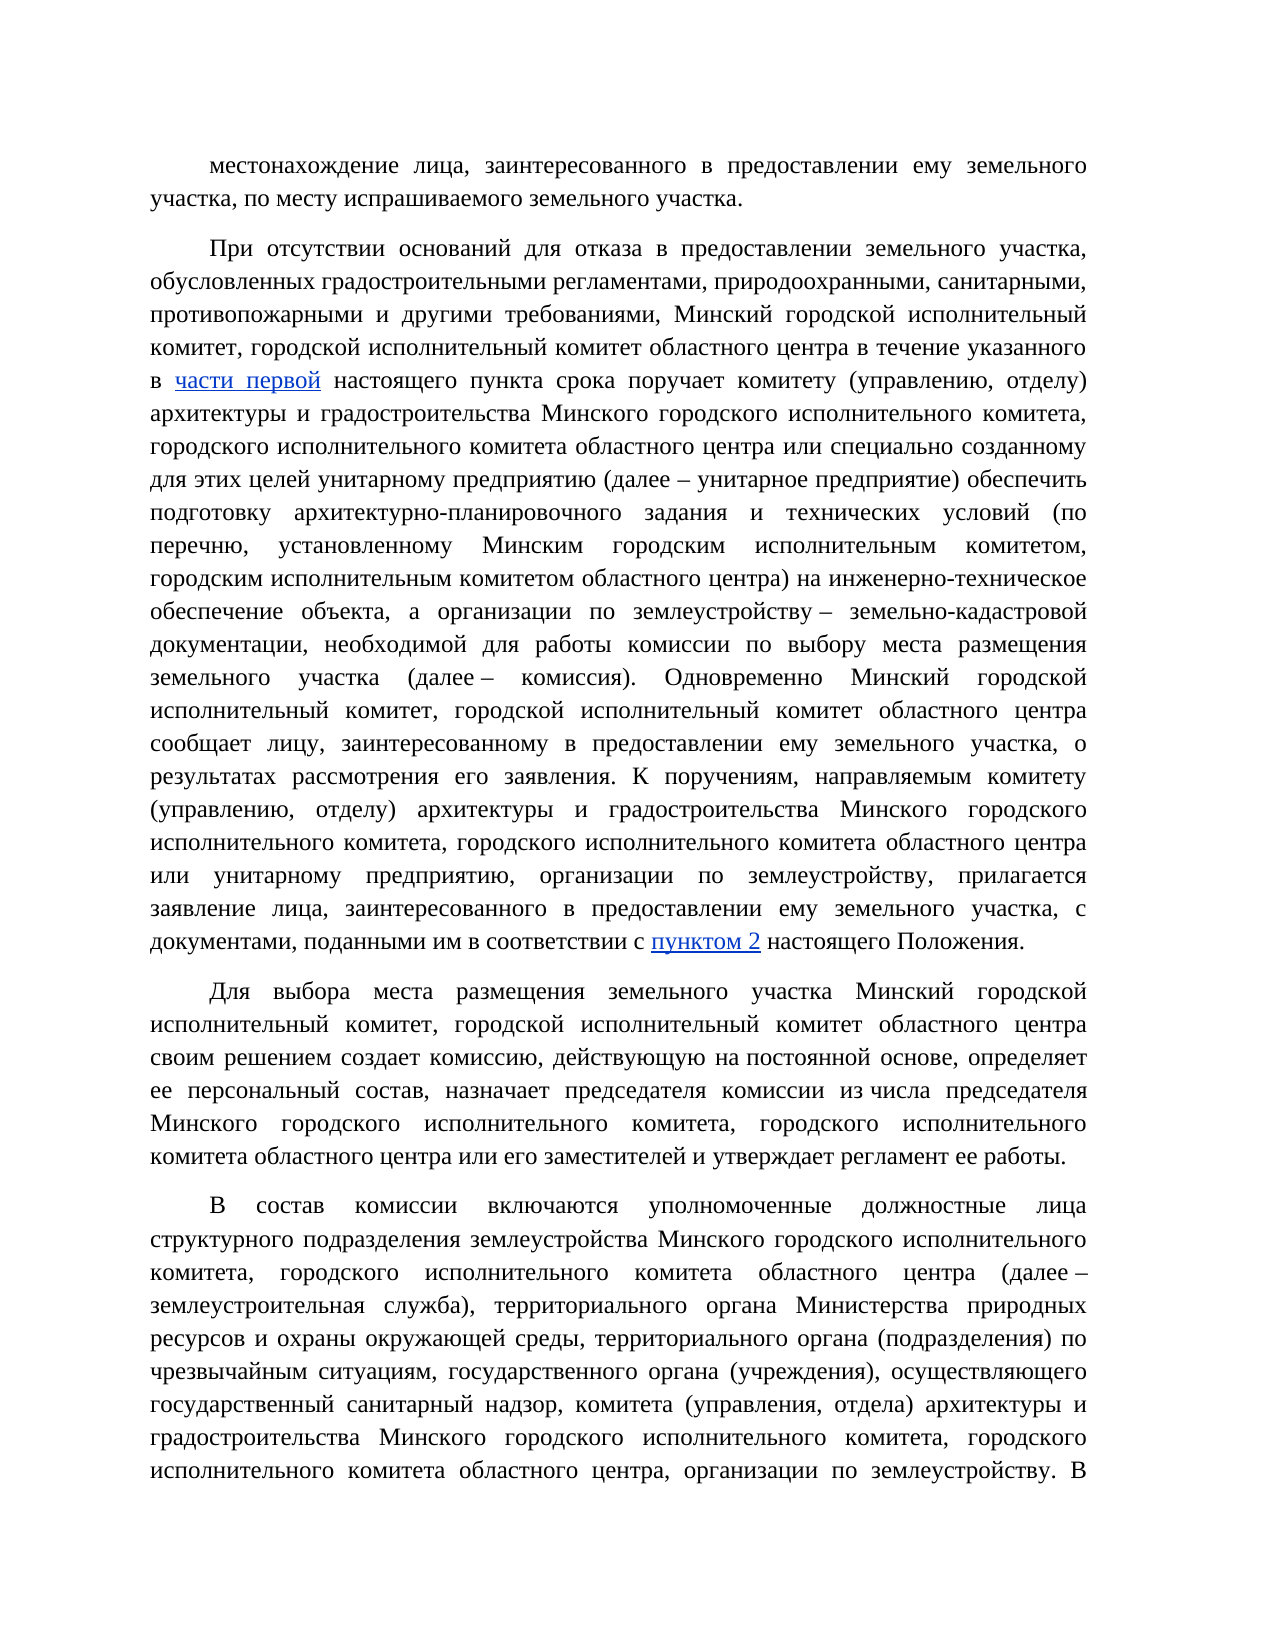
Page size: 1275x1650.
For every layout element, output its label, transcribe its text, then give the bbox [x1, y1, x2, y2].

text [150, 1191, 1087, 1483]
text При отсутствии оснований для отказа в предоставлении земельного участка, обусловленных градостроительными регламентами, природоохранными, санитарными, противопожарными и другими требованиями, Минский городской исполнительный комитет, городской исполнительный комитет областного центра в течение указанного в части первой настоящего пункта срока поручает комитету (управлению, отделу) архитектуры и градостроительства Минского городского исполнительного комитета, городского исполнительного комитета областного центра или специально созданному для этих целей унитарному предприятию (далее – унитарное предприятие) обеспечить подготовку архитектурно-планировочного задания и технических условий (по перечню, установленному Минским городским исполнительным комитетом, городским исполнительным комитетом областного центра) на инженерно-техническое обеспечение объекта, а организации по землеустройству – земельно-кадастровой документации, необходимой для работы комиссии по выбору места размещения земельного участка (далее – комиссия). Одновременно Минский городской исполнительный комитет, городской исполнительный комитет областного центра сообщает лицу, заинтересованному в предоставлении ему земельного участка, о результатах рассмотрения его заявления. К поручениям, направляемым комитету (управлению, отделу) архитектуры и градостроительства Минского городского исполнительного комитета, городского исполнительного комитета областного центра или унитарному предприятию, организации по землеустройству, прилагается заявление лица, заинтересованного в предоставлении ему земельного участка, с документами, поданными им в соответствии с пунктом 2 настоящего Положения. [150, 233, 1087, 955]
text Для выбора места размещения земельного участка Минский городской исполнительный комитет, городской исполнительный комитет областного центра своим решением создает комиссию, действующую на постоянной основе, определяет ее персональный состав, назначает председателя комиссии из числа председателя Минского городского исполнительного комитета, городского исполнительного комитета областного центра или его заместителей и утверждает регламент ее работы. [150, 976, 1087, 1170]
text местонахождение лица, заинтересованного в предоставлении ему земельного участка, по месту испрашиваемого земельного участка. [150, 150, 1087, 212]
